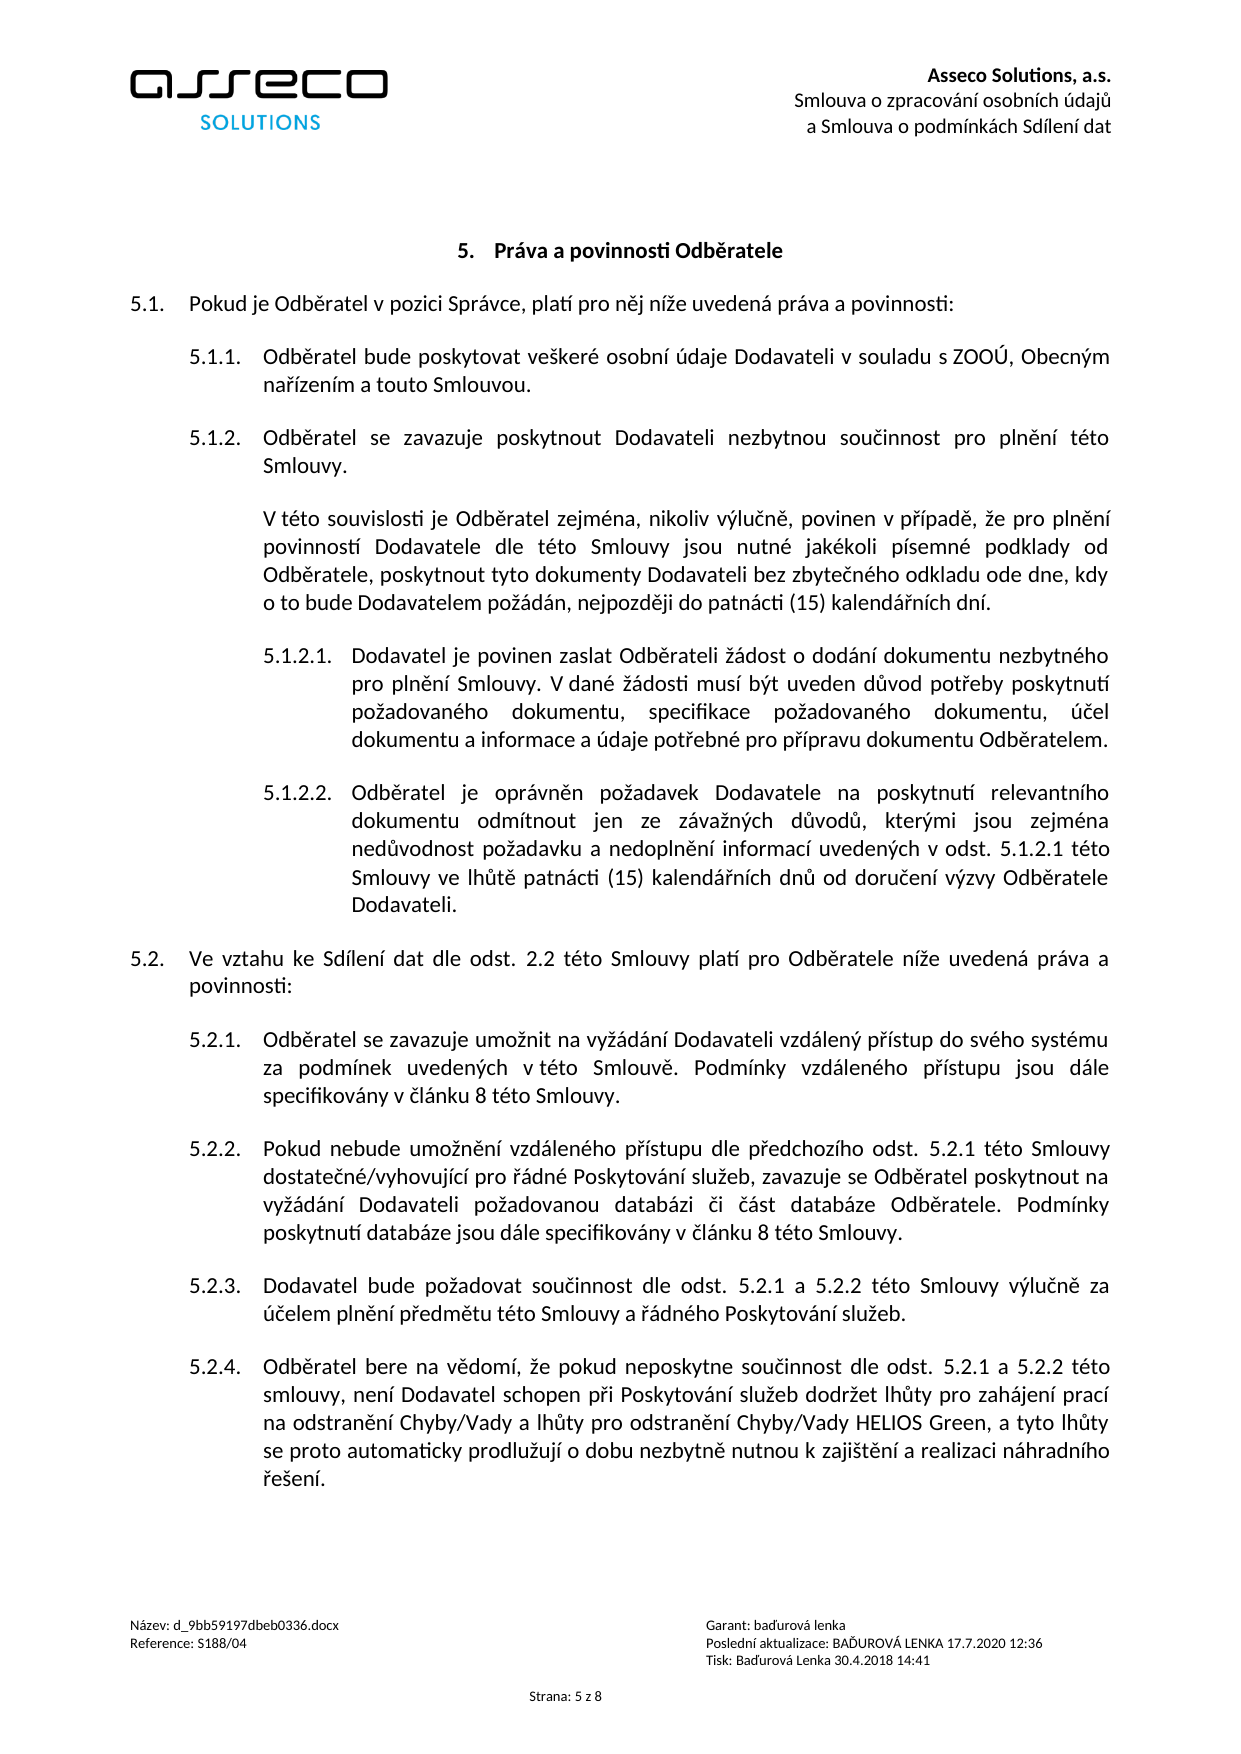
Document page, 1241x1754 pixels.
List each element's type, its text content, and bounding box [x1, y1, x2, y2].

subtitle Práva a povinnosti Odběratele [130, 236, 1110, 264]
subtitle Pokud je Odběratel v pozici Správce, platí pro něj níže uvedená práva a povinnosti: [130, 289, 1110, 317]
picture [130, 70, 388, 130]
subtitle Odběratel se zavazuje umožnit na vyžádání Dodavateli vzdálený přístup do svého systému za podmínek uvedených v této Smlouvě. Podmínky vzdáleného přístupu jsou dále specifikovány v článku 8 této Smlouvy. [189, 1025, 1110, 1109]
subtitle Ve vztahu ke Sdílení dat dle odst. 2.2 této Smlouvy platí pro Odběratele níže uvedená práva a povinnosti: [130, 944, 1110, 1000]
picture [216, 117, 225, 127]
subtitle Pokud nebude umožnění vzdáleného přístupu dle předchozího odst. 5.2.1 této Smlouvy dostatečné/vyhovující pro řádné Poskytování služeb, zavazuje se Odběratel poskytnout na vyžádání Dodavateli požadovanou databázi či část databáze Odběratele. Podmínky poskytnutí databáze jsou dále specifikovány v článku 8 této Smlouvy. [189, 1134, 1110, 1246]
subtitle V této souvislosti je Odběratel zejména, nikoliv výlučně, povinen v případě, že pro plnění povinností Dodavatele dle této Smlouvy jsou nutné jakékoli písemné podklady od Odběratele, poskytnout tyto dokumenty Dodavateli bez zbytečného odkladu ode dne, kdy o to bude Dodavatelem požádán, nejpozději do patnácti (15) kalendářních dní. [263, 504, 1110, 616]
subtitle Odběratel se zavazuje poskytnout Dodavateli nezbytnou součinnost pro plnění této Smlouvy. [189, 423, 1110, 479]
picture [279, 117, 288, 127]
subtitle Dodavatel bude požadovat součinnost dle odst. 5.2.1 a 5.2.2 této Smlouvy výlučně za účelem plnění předmětu této Smlouvy a řádného Poskytování služeb. [189, 1271, 1110, 1327]
subtitle Odběratel je oprávněn požadavek Dodavatele na poskytnutí relevantního dokumentu odmítnout jen ze závažných důvodů, kterými jsou zejména nedůvodnost požadavku a nedoplnění informací uvedených v odst. 5.1.2.1 této Smlouvy ve lhůtě patnácti (15) kalendářních dnů od doručení výzvy Odběratele Dodavateli. [263, 778, 1110, 919]
picture [298, 122, 303, 130]
subtitle Odběratel bere na vědomí, že pokud neposkytne součinnost dle odst. 5.2.1 a 5.2.2 této smlouvy, není Dodavatel schopen při Poskytování služeb dodržet lhůty pro zahájení prací na odstranění Chyby/Vady a lhůty pro odstranění Chyby/Vady HELIOS Green, a tyto lhůty se proto automaticky prodlužují o dobu nezbytně nutnou k zajištění a realizaci náhradního řešení. [189, 1352, 1110, 1492]
subtitle Dodavatel je povinen zaslat Odběrateli žádost o dodání dokumentu nezbytného pro plnění Smlouvy. V dané žádosti musí být uveden důvod potřeby poskytnutí požadovaného dokumentu, specifikace požadovaného dokumentu, účel dokumentu a informace a údaje potřebné pro přípravu dokumentu Odběratelem. [263, 641, 1110, 753]
subtitle Odběratel bude poskytovat veškeré osobní údaje Dodavateli v souladu s ZOOÚ, Obecným nařízením a touto Smlouvou. [189, 342, 1110, 398]
